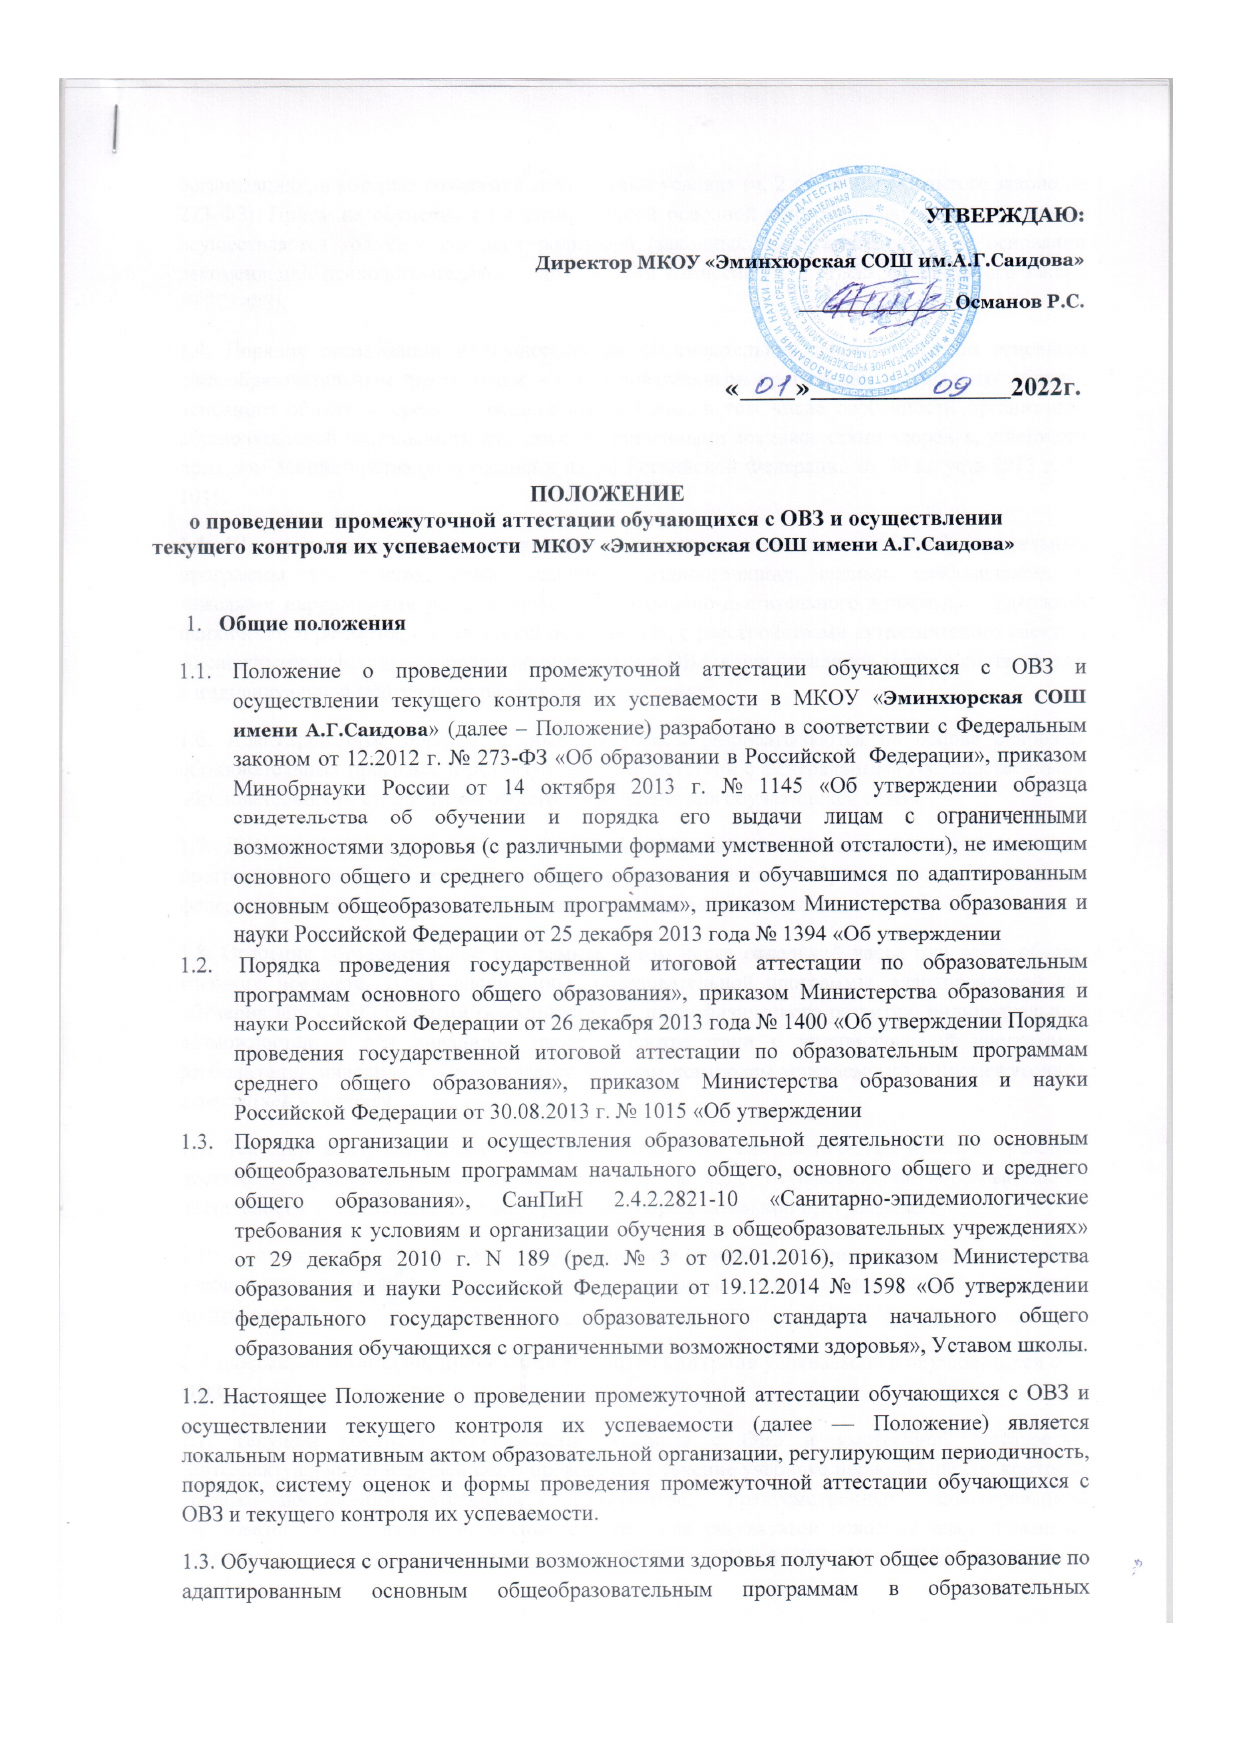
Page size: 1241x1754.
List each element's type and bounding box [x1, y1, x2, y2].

picture [48, 78, 1183, 1638]
